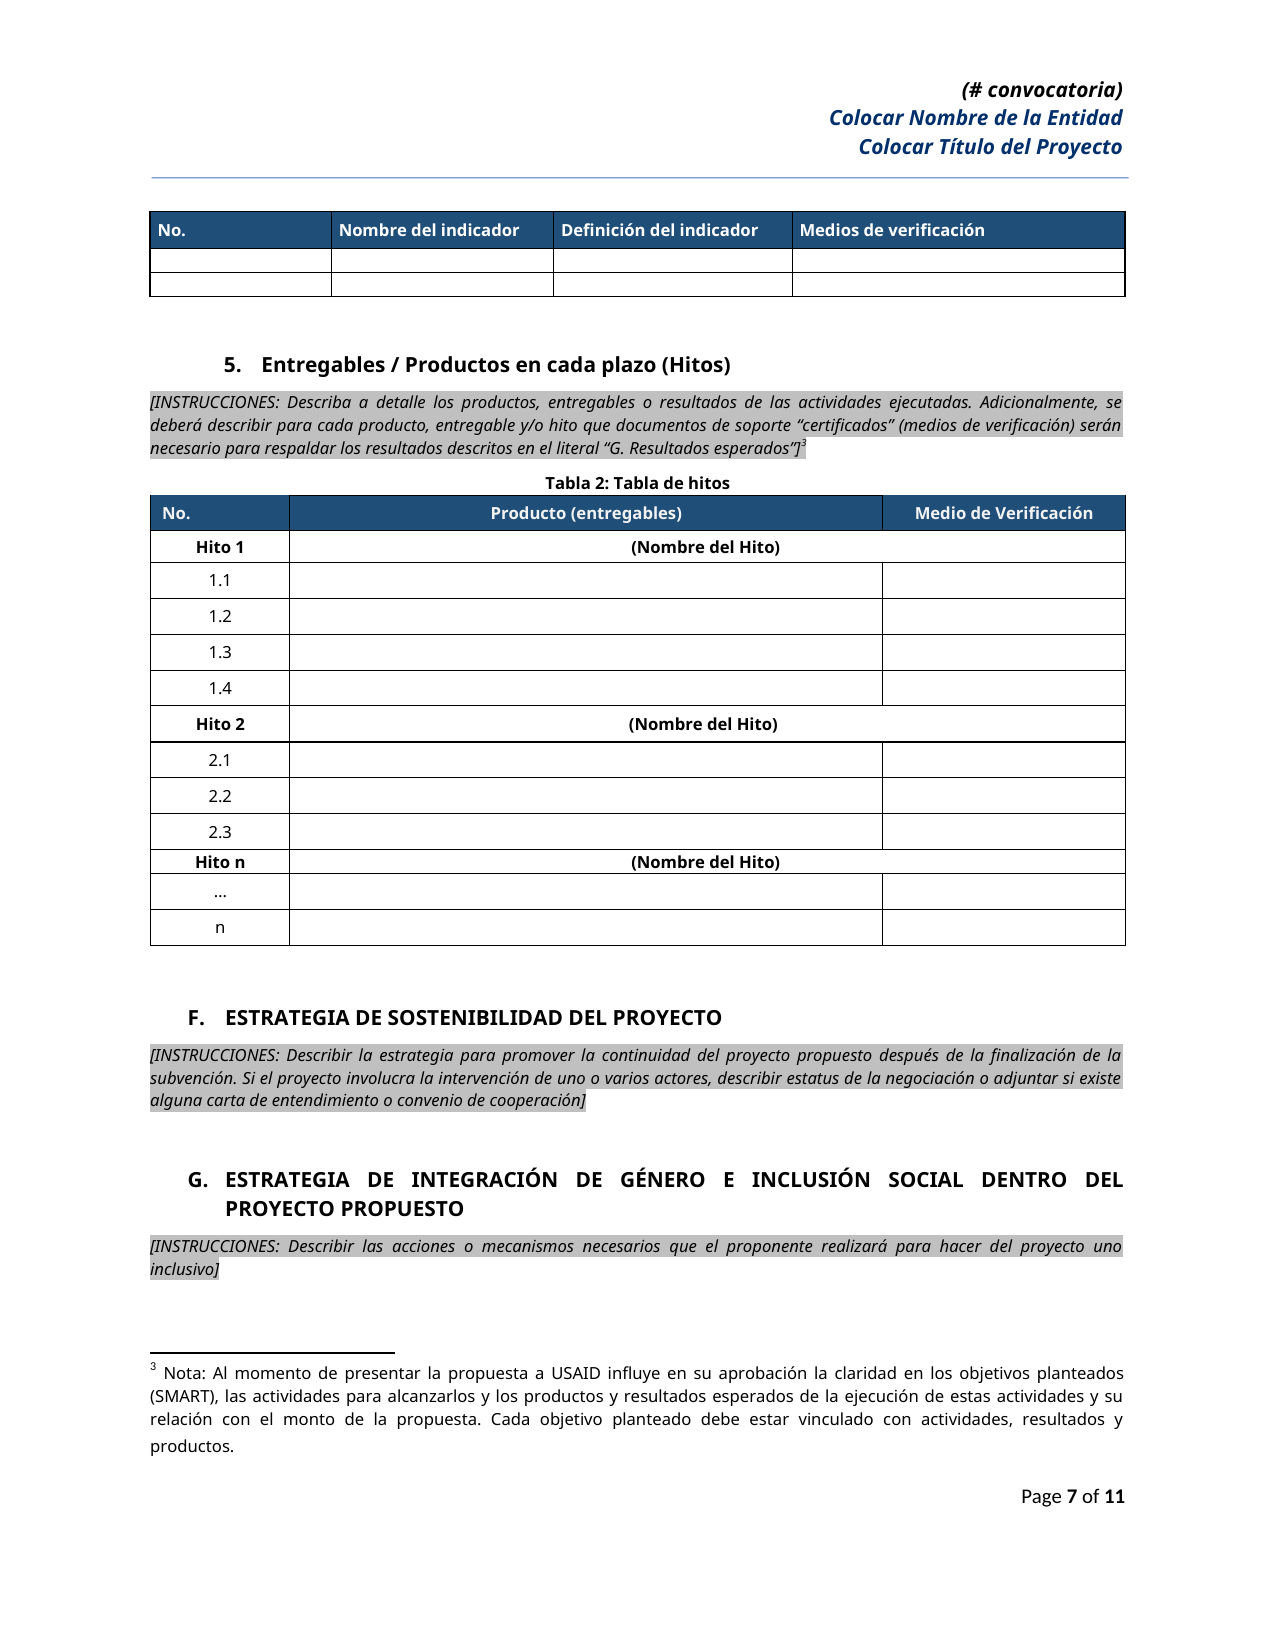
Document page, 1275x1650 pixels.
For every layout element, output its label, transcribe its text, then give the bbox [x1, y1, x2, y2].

table_cell Hito n [151, 850, 289, 873]
table_header No. [151, 495, 289, 530]
list ESTRATEGIA DE SOSTENIBILIDAD DEL PROYECTO [187, 1003, 1125, 1031]
table_header Producto (entregables) [290, 496, 882, 530]
table_cell [883, 814, 1125, 849]
table_cell [883, 671, 1125, 705]
table_cell [332, 273, 553, 296]
table_cell 1.1 [151, 563, 289, 598]
table_header Medio de Verificación [883, 495, 1125, 530]
table_cell No. [151, 212, 331, 248]
table_cell [290, 778, 882, 813]
table_cell [883, 778, 1125, 813]
table_cell 1.3 [151, 635, 289, 669]
table_cell Medios de verificación [793, 212, 1124, 248]
table_cell [883, 874, 1125, 909]
text [INSTRUCCIONES: Describa a detalle los productos, entregables o resultados de las actividades ejecutadas. Adicionalmente, se deberá describir para cada producto, entregable y/o hito que documentos de soporte “certificados” (medios de verificación) serán necesario para respaldar los resultados descritos en el literal “G. Resultados esperados”] [806, 391, 1125, 459]
table_cell [883, 743, 1125, 777]
table_cell [332, 249, 553, 272]
table_cell 1.2 [151, 599, 289, 633]
table_cell [793, 249, 1124, 272]
table_cell Nombre del indicador [332, 212, 553, 248]
table_cell [290, 635, 882, 669]
table_cell [151, 273, 331, 296]
table_cell n [151, 910, 289, 945]
text [INSTRUCCIONES: Describir las acciones o mecanismos necesarios que el proponente realizará para hacer del proyecto uno inclusivo] [150, 1234, 1125, 1280]
table_cell [883, 910, 1125, 945]
table_cell [290, 671, 882, 705]
table_cell 2.2 [151, 778, 289, 813]
list ESTRATEGIA DE INTEGRACIÓN DE GÉNERO E INCLUSIÓN SOCIAL DENTRO DEL PROYECTO PROPUESTO [187, 1165, 1125, 1222]
table_cell Hito 2 [151, 706, 289, 741]
table_cell 1.4 [151, 671, 289, 705]
table_cell [554, 249, 792, 272]
table_cell [290, 910, 882, 945]
table_cell 2.1 [151, 743, 289, 777]
table_cell [793, 273, 1124, 296]
table_cell [290, 874, 882, 909]
text Tabla 2: Tabla de hitos [150, 472, 1125, 494]
table_cell Definición del indicador [554, 212, 792, 248]
table_cell [290, 599, 882, 633]
table_cell (Nombre del Hito) [290, 706, 1125, 741]
table_cell Hito 1 [151, 531, 289, 562]
table_cell [883, 635, 1125, 669]
table_cell [290, 563, 882, 598]
table_cell (Nombre del Hito) [290, 531, 1125, 562]
table_cell 2.3 [151, 814, 289, 849]
table_cell [151, 249, 331, 272]
list Entregables / Productos en cada plazo (Hitos) [224, 350, 1125, 379]
table_cell … [151, 874, 289, 909]
table_cell [290, 814, 882, 849]
table_cell (Nombre del Hito) [290, 850, 1125, 873]
table_cell [554, 273, 792, 296]
table_cell [883, 563, 1125, 598]
table_cell [883, 599, 1125, 633]
text [INSTRUCCIONES: Describir la estrategia para promover la continuidad del proyecto propuesto después de la finalización de la subvención. Si el proyecto involucra la intervención de uno o varios actores, describir estatus de la negociación o adjuntar si existe alguna carta de entendimiento o convenio de cooperación] [586, 1044, 1125, 1112]
table_cell [290, 743, 882, 777]
